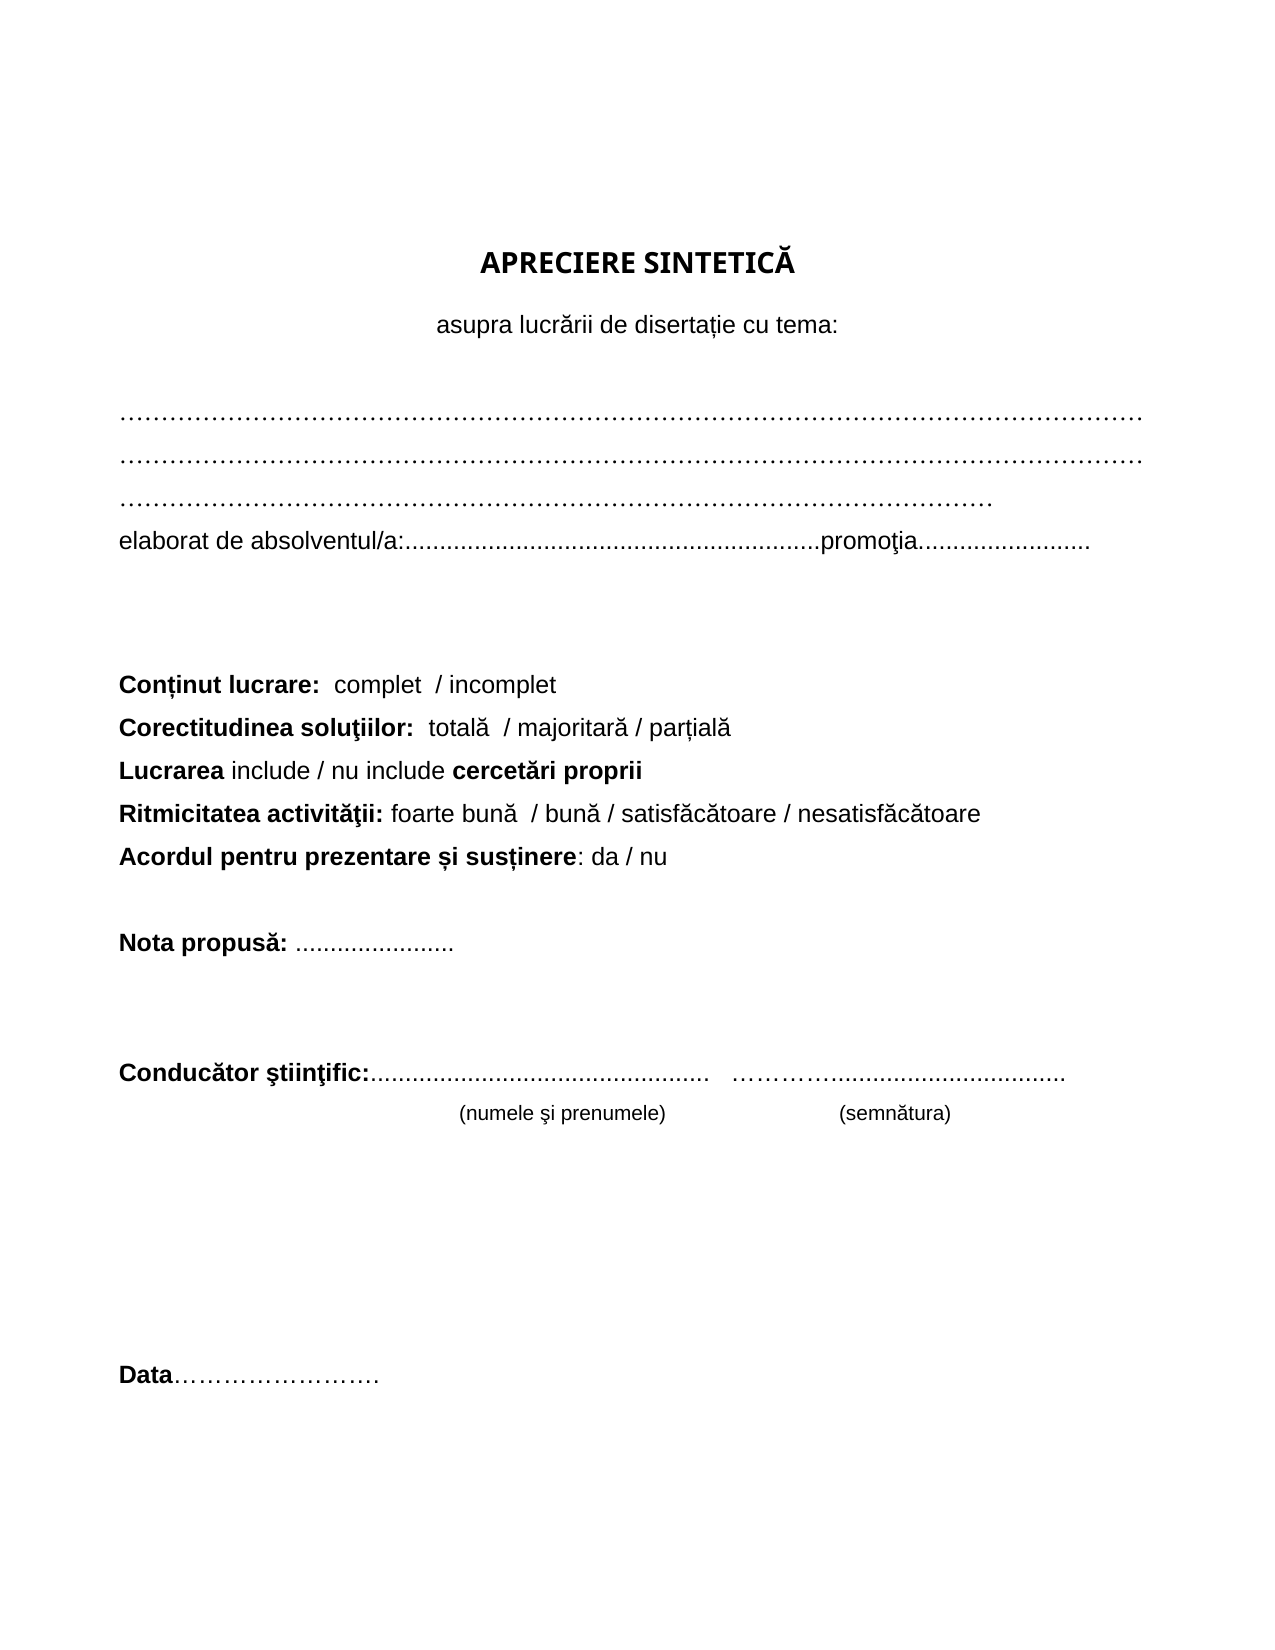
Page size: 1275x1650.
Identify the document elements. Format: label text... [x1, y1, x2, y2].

text Ritmicitatea activităţii: foarte bună / bună / satisfăcătoare / nesatisfăcătoare [118, 799, 1156, 828]
text Conținut lucrare: complet / incomplet [118, 670, 1156, 698]
text (numele şi prenumele) (semnătura) [118, 1101, 1165, 1125]
text ……………………………………………………………………………………………………………………………………………………………………………………………………………………………………………………………………………………………………………………… [118, 397, 1156, 512]
text Corectitudinea soluţiilor: totală / majoritară / parțială [118, 713, 1156, 742]
text asupra lucrării de disertație cu tema: [118, 310, 1156, 339]
text Data……………………. [118, 1360, 1156, 1389]
text Lucrarea include / nu include cercetări proprii [118, 756, 1156, 785]
text Nota propusă: ....................... [118, 928, 1156, 957]
text elaborat de absolventul/a:............................................................promoţia......................... [118, 526, 1156, 555]
text Conducător ştiinţific:................................................. ………….................................. [118, 1058, 1165, 1087]
text APRECIERE SINTETICĂ [118, 242, 1156, 282]
text Acordul pentru prezentare și susținere: da / nu [118, 842, 1156, 871]
